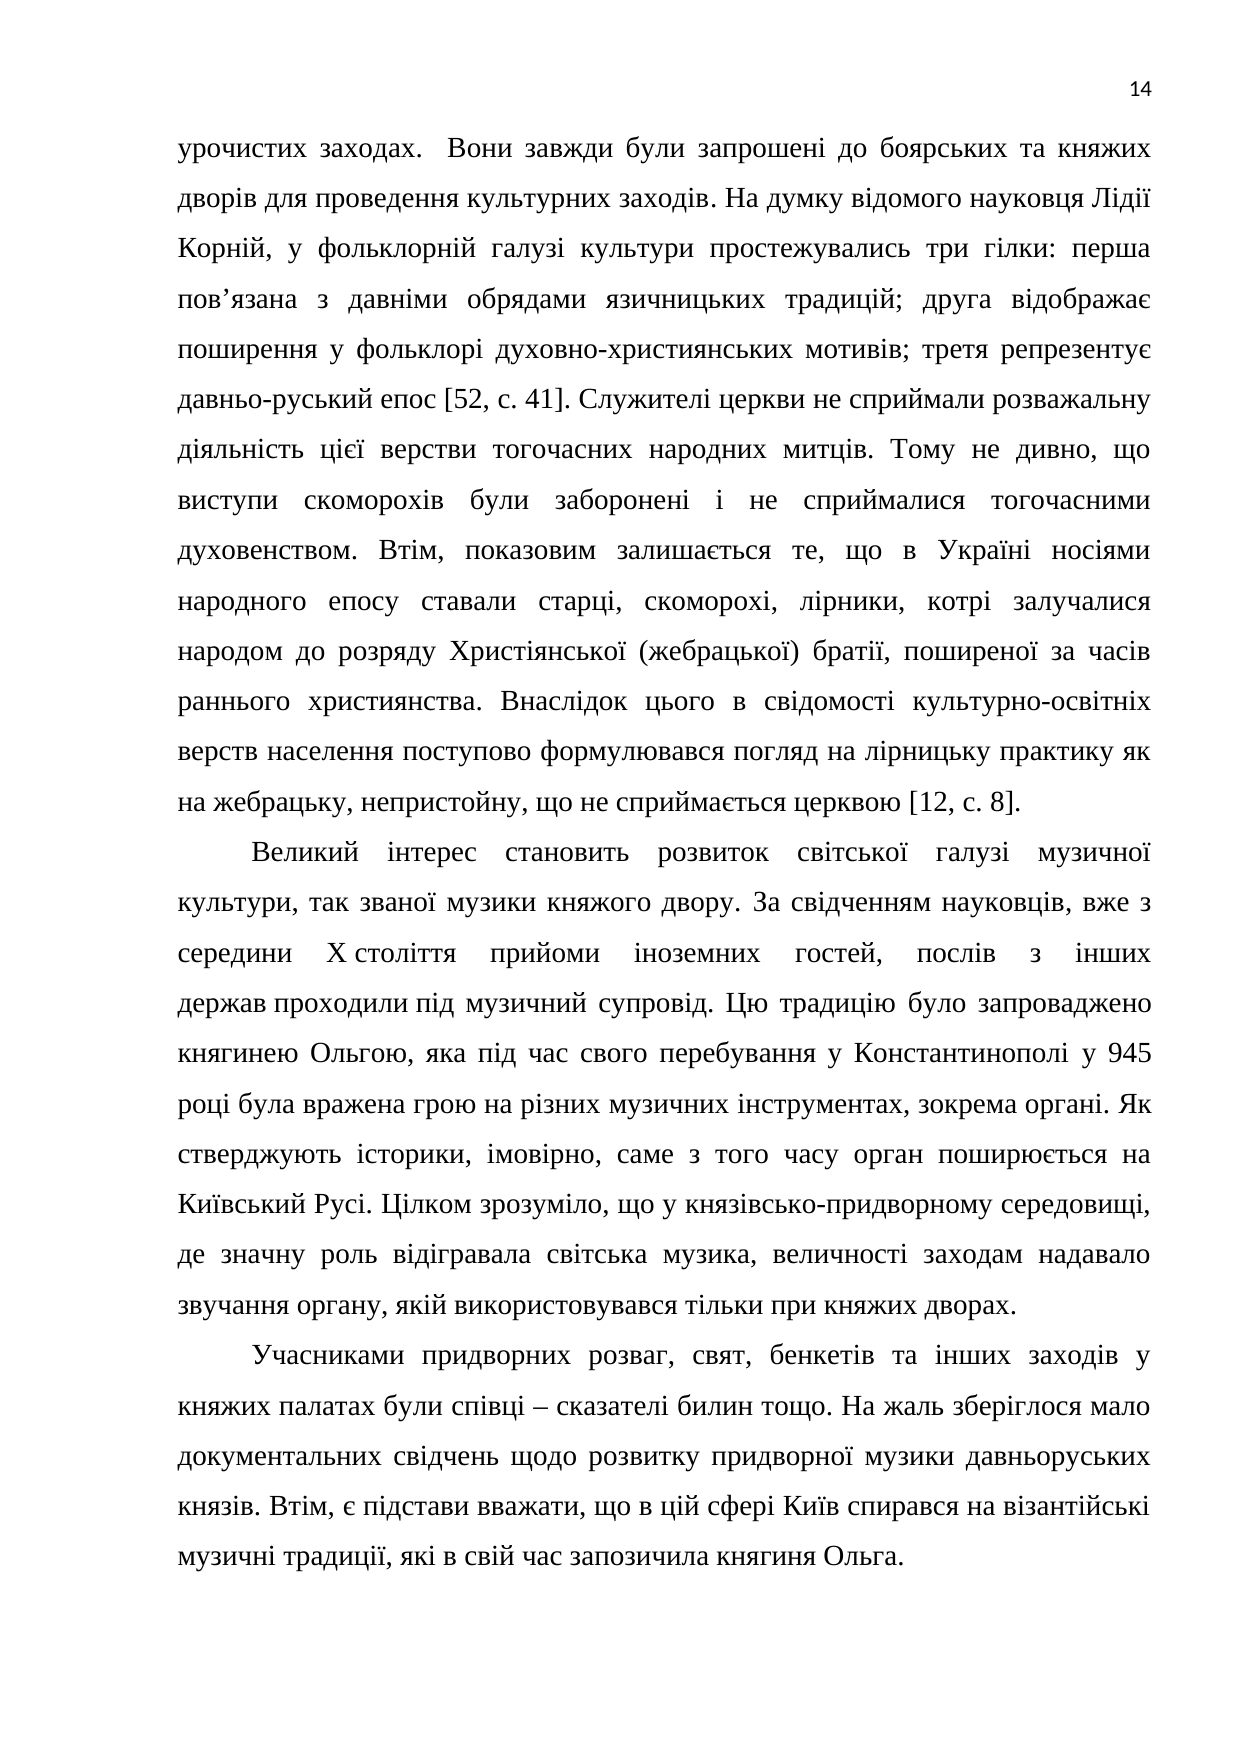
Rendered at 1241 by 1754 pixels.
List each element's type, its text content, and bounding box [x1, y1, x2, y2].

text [177, 130, 1152, 817]
text Учасниками придворних розваг, свят, бенкетів та інших заходів у княжих палатах були співці – сказателі билин тощо. На жаль зберіглося мало документальних свідчень щодо розвитку придворної музики давньоруських князів. Втім, є підстави вважати, що в цій сфері Київ спирався на візантійські музичні традиції, які в свій час запозичила княгиня Ольга. [177, 1337, 1152, 1572]
text Великий інтерес становить розвиток світської галузі музичної культури, так званої музики княжого двору. За свідченням науковців, вже з середини Х століття прийоми іноземних гостей, послів з інших держав проходили під музичний супровід. Цю традицію було запроваджено княгинею Ольгою, яка під час свого перебування у Константинополі у 945 році була вражена грою на різних музичних інструментах, зокрема органі. Як стверджують історики, імовірно, саме з того часу орган поширюється на Київський Русі. Цілком зрозуміло, що у князівсько-придворному середовищі, де значну роль відігравала світська музика, величності заходам надавало звучання органу, якій використовувався тільки при княжих дворах. [177, 834, 1152, 1321]
